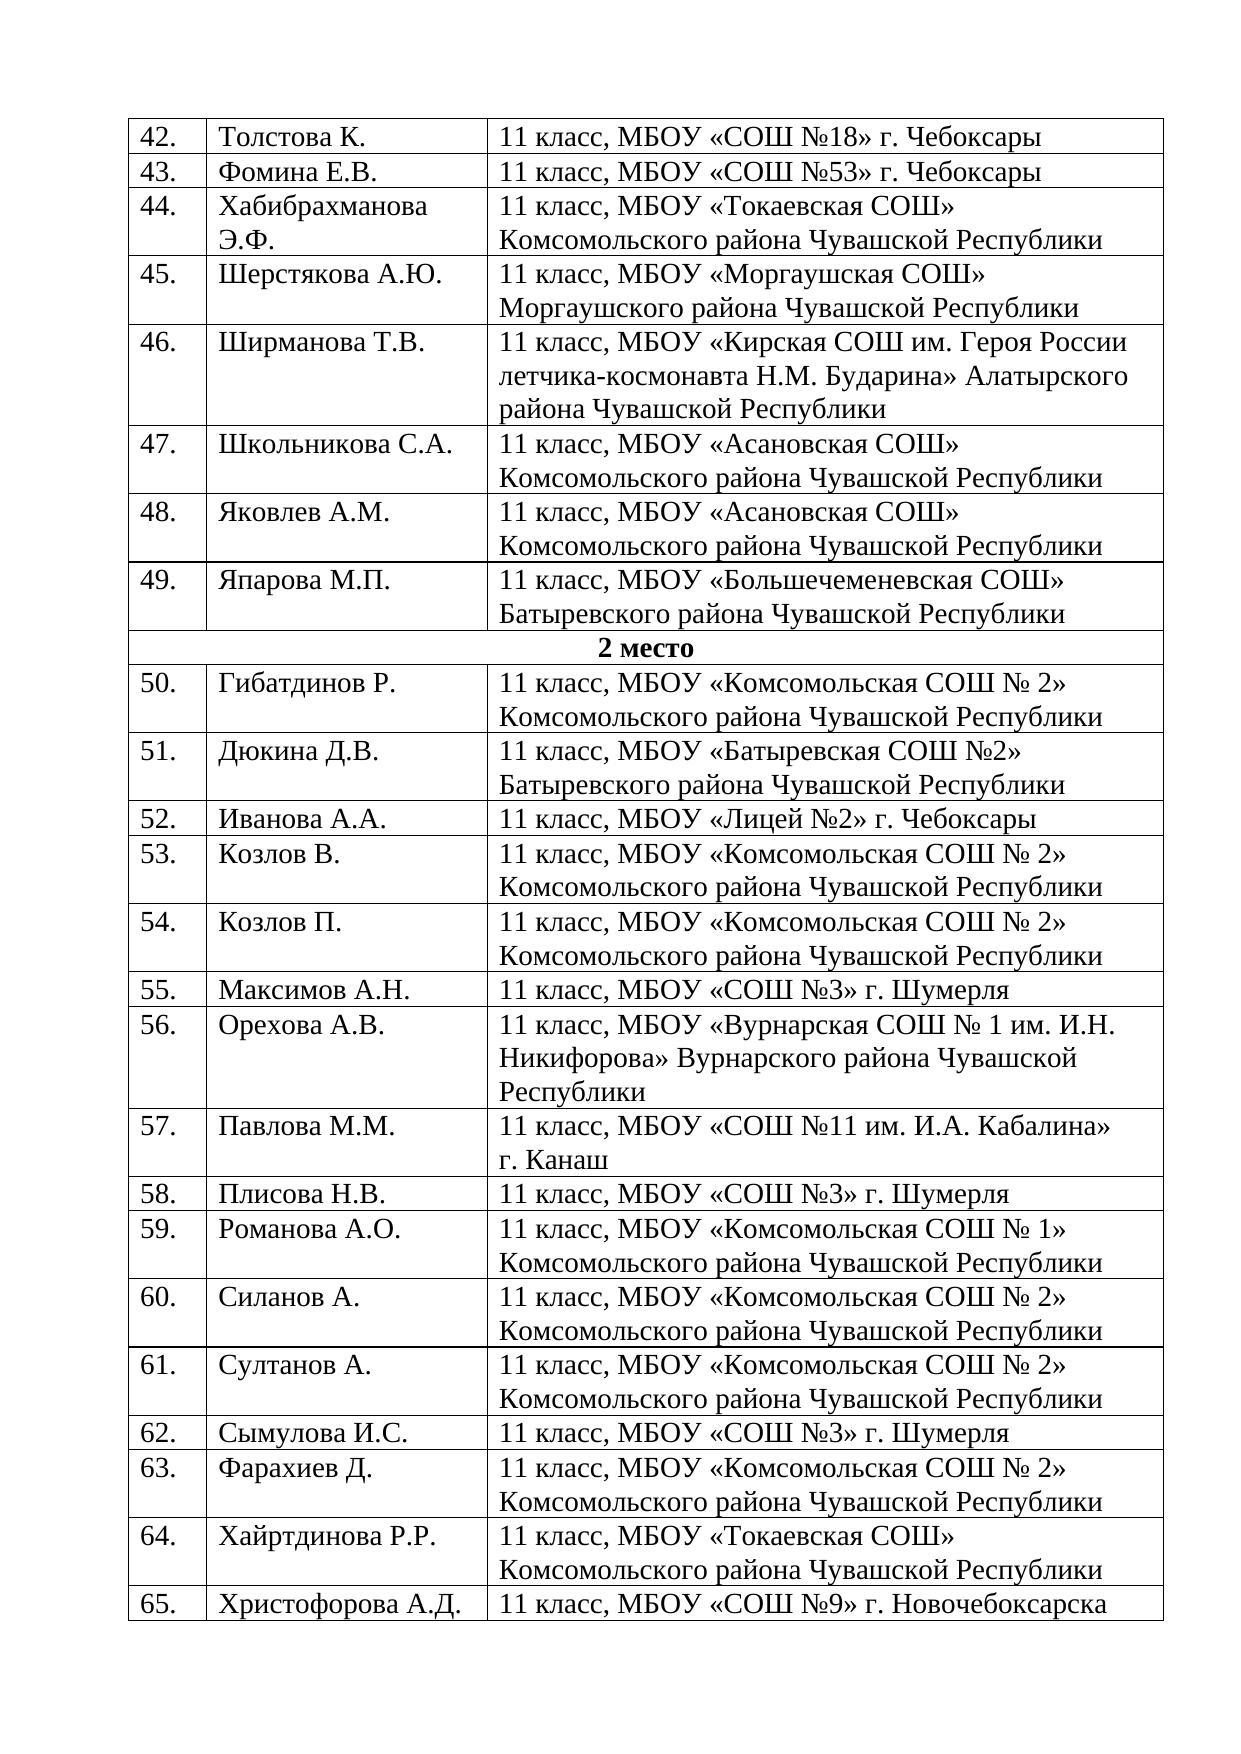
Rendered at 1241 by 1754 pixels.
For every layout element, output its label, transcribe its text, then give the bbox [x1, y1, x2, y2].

table_cell [129, 494, 206, 561]
table_cell 11 класс, МБОУ «Вурнарская СОШ № 1 им. И.Н. Никифорова» Вурнарского района Чувашской Республики [488, 1007, 1163, 1107]
table_cell Хайртдинова Р.Р. [207, 1518, 487, 1585]
table_cell Гибатдинов Р. [207, 665, 487, 732]
table_cell 11 класс, МБОУ «СОШ №9» г. Новочебоксарска [488, 1586, 1163, 1620]
table_cell [129, 1007, 206, 1107]
table_cell [129, 188, 206, 255]
table_cell Яковлев А.М. [207, 494, 487, 561]
table_cell Япарова М.П. [207, 563, 487, 629]
table_cell 11 класс, МБОУ «Асановская СОШ» Комсомольского района Чувашской Республики [488, 426, 1163, 493]
table_cell Романова А.О. [207, 1211, 487, 1278]
table_cell [129, 426, 206, 493]
table_cell [129, 1211, 206, 1278]
table_cell 11 класс, МБОУ «Кирская СОШ им. Героя России летчика-космонавта Н.М. Бударина» Алатырского района Чувашской Республики [488, 325, 1163, 425]
table_cell 11 класс, МБОУ «СОШ №3» г. Шумерля [488, 1416, 1163, 1449]
table_cell Шерстякова А.Ю. [207, 256, 487, 323]
table_cell 11 класс, МБОУ «Комсомольская СОШ № 2» Комсомольского района Чувашской Республики [488, 836, 1163, 903]
table_cell 11 класс, МБОУ «Комсомольская СОШ № 2» Комсомольского района Чувашской Республики [488, 1279, 1163, 1346]
table_cell Козлов П. [207, 904, 487, 971]
table_cell Ширманова Т.В. [207, 325, 487, 425]
table_cell Христофорова А.Д. [207, 1586, 487, 1620]
table_cell Козлов В. [207, 836, 487, 903]
table_cell 11 класс, МБОУ «Асановская СОШ» Комсомольского района Чувашской Республики [488, 494, 1163, 561]
table_cell Орехова А.В. [207, 1007, 487, 1107]
table_cell 11 класс, МБОУ «Комсомольская СОШ № 1» Комсомольского района Чувашской Республики [488, 1211, 1163, 1278]
table_cell 11 класс, МБОУ «СОШ №11 им. И.А. Кабалина» г. Канаш [488, 1109, 1163, 1176]
table_cell [129, 1109, 206, 1176]
table_cell [129, 256, 206, 323]
table_cell Силанов А. [207, 1279, 487, 1346]
table_cell 11 класс, МБОУ «Батыревская СОШ №2» Батыревского района Чувашской Республики [488, 733, 1163, 800]
table_cell Фарахиев Д. [207, 1450, 487, 1517]
table_cell Иванова А.А. [207, 801, 487, 835]
table_cell 11 класс, МБОУ «СОШ №3» г. Шумерля [488, 972, 1163, 1006]
table_cell [129, 563, 206, 629]
table_cell [129, 154, 206, 187]
table_cell [129, 119, 206, 153]
table_cell Максимов А.Н. [207, 972, 487, 1006]
table_cell [129, 972, 206, 1006]
table_cell [129, 1586, 206, 1620]
table_cell Толстова К. [207, 119, 487, 153]
table_cell [129, 325, 206, 425]
table_cell [129, 1518, 206, 1585]
table_cell 11 класс, МБОУ «Комсомольская СОШ № 2» Комсомольского района Чувашской Республики [488, 1348, 1163, 1414]
table_cell Плисова Н.В. [207, 1177, 487, 1210]
table_cell 11 класс, МБОУ «Токаевская СОШ» Комсомольского района Чувашской Республики [488, 1518, 1163, 1585]
table_cell 11 класс, МБОУ «Комсомольская СОШ № 2» Комсомольского района Чувашской Республики [488, 665, 1163, 732]
table_cell [129, 665, 206, 732]
table_cell 11 класс, МБОУ «Лицей №2» г. Чебоксары [488, 801, 1163, 835]
table_cell 11 класс, МБОУ «Комсомольская СОШ № 2» Комсомольского района Чувашской Республики [488, 904, 1163, 971]
table_cell [129, 733, 206, 800]
table_cell 11 класс, МБОУ «Токаевская СОШ» Комсомольского района Чувашской Республики [488, 188, 1163, 255]
table_cell [129, 904, 206, 971]
table_cell Хабибрахманова Э.Ф. [207, 188, 487, 255]
table_cell 11 класс, МБОУ «Большечеменевская СОШ» Батыревского района Чувашской Республики [488, 563, 1163, 629]
table_cell [129, 1177, 206, 1210]
table_cell Сымулова И.С. [207, 1416, 487, 1449]
table_cell 11 класс, МБОУ «СОШ №53» г. Чебоксары [488, 154, 1163, 187]
table_cell [129, 801, 206, 835]
table_cell Султанов А. [207, 1348, 487, 1414]
table_cell [129, 1279, 206, 1346]
table_cell [129, 1416, 206, 1449]
table_cell Фомина Е.В. [207, 154, 487, 187]
table_cell 11 класс, МБОУ «СОШ №3» г. Шумерля [488, 1177, 1163, 1210]
table_cell Дюкина Д.В. [207, 733, 487, 800]
table_cell [129, 836, 206, 903]
table_cell 11 класс, МБОУ «СОШ №18» г. Чебоксары [488, 119, 1163, 153]
table_cell [129, 1348, 206, 1414]
table_cell Павлова М.М. [207, 1109, 487, 1176]
table_cell 2 место [129, 631, 1163, 664]
table_cell [129, 1450, 206, 1517]
table_cell 11 класс, МБОУ «Комсомольская СОШ № 2» Комсомольского района Чувашской Республики [488, 1450, 1163, 1517]
table_cell Школьникова С.А. [207, 426, 487, 493]
table_cell 11 класс, МБОУ «Моргаушская СОШ» Моргаушского района Чувашской Республики [488, 256, 1163, 323]
